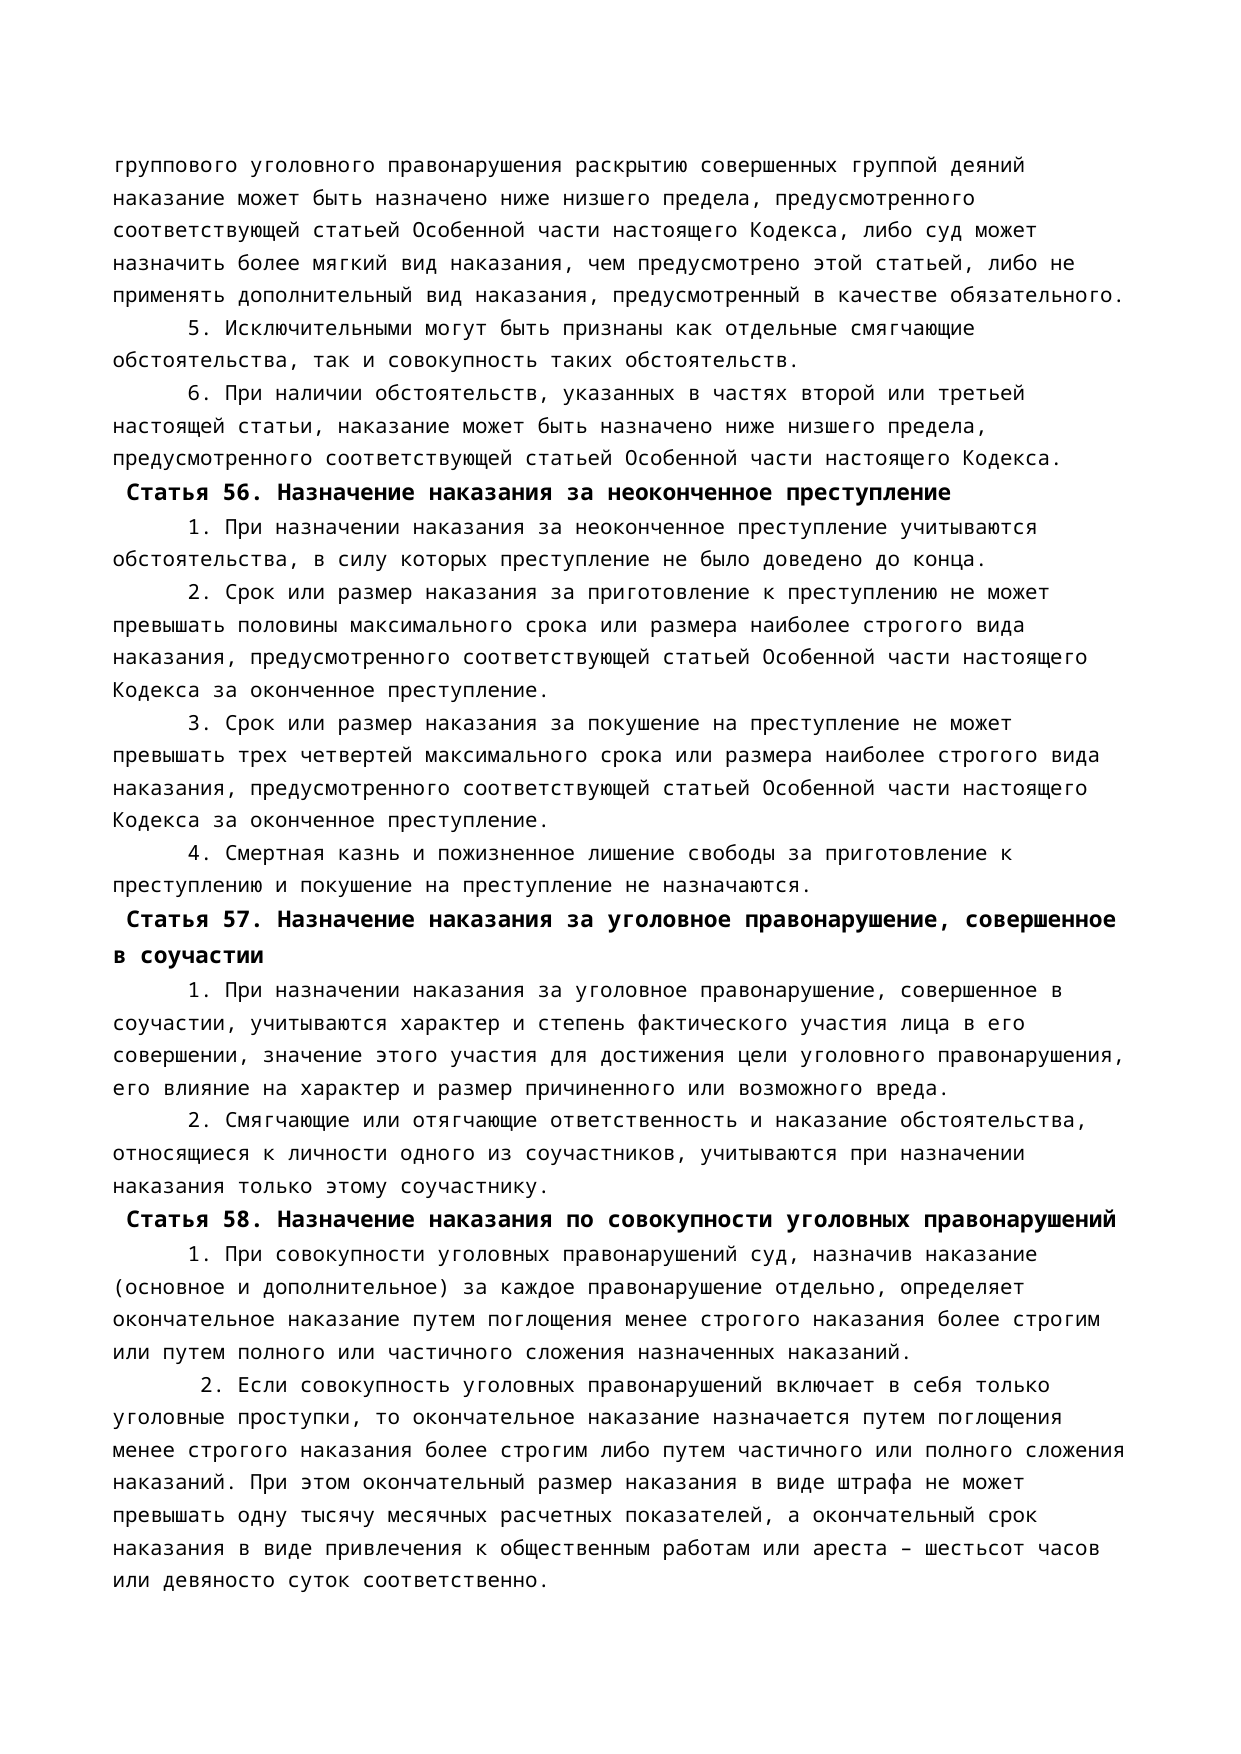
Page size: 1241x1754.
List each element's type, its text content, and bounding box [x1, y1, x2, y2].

text 1. При совокупности уголовных правонарушений суд, назначив наказание (основное и дополнительное) за каждое правонарушение отдельно, определяет окончательное наказание путем поглощения менее строгого наказания более строгим или путем полного или частичного сложения назначенных наказаний. [112, 1239, 1128, 1366]
text Статья 56. Назначение наказания за неоконченное преступление [112, 476, 1128, 507]
text Статья 58. Назначение наказания по совокупности уголовных правонарушений [112, 1203, 1128, 1234]
text 6. При наличии обстоятельств, указанных в частях второй или третьей настоящей статьи, наказание может быть назначено ниже низшего предела, предусмотренного соответствующей статьей Особенной части настоящего Кодекса. [112, 378, 1128, 472]
text 4. Смертная казнь и пожизненное лишение свободы за приготовление к преступлению и покушение на преступление не назначаются. [112, 838, 1128, 899]
text 2. Срок или размер наказания за приготовление к преступлению не может превышать половины максимального срока или размера наиболее строгого вида наказания, предусмотренного соответствующей статьей Особенной части настоящего Кодекса за оконченное преступление. [112, 577, 1128, 703]
text Статья 57. Назначение наказания за уголовное правонарушение, совершенное в соучастии [112, 903, 1128, 970]
text 2. Если совокупность уголовных правонарушений включает в себя только уголовные проступки, то окончательное наказание назначается путем поглощения менее строгого наказания более строгим либо путем частичного или полного сложения наказаний. При этом окончательный размер наказания в виде штрафа не может превышать одну тысячу месячных расчетных показателей, а окончательный срок наказания в виде привлечения к общественным работам или ареста – шестьсот часов или девяносто суток соответственно. [112, 1370, 1128, 1594]
text 1. При назначении наказания за уголовное правонарушение, совершенное в соучастии, учитываются характер и степень фактического участия лица в его совершении, значение этого участия для достижения цели уголовного правонарушения, его влияние на характер и размер причиненного или возможного вреда. [112, 975, 1128, 1101]
text 3. Срок или размер наказания за покушение на преступление не может превышать трех четвертей максимального срока или размера наиболее строгого вида наказания, предусмотренного соответствующей статьей Особенной части настоящего Кодекса за оконченное преступление. [112, 708, 1128, 834]
text 2. Смягчающие или отягчающие ответственность и наказание обстоятельства, относящиеся к личности одного из соучастников, учитываются при назначении наказания только этому соучастнику. [112, 1106, 1128, 1199]
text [112, 150, 1128, 309]
text 1. При назначении наказания за неоконченное преступление учитываются обстоятельства, в силу которых преступление не было доведено до конца. [112, 512, 1128, 573]
text 5. Исключительными могут быть признаны как отдельные смягчающие обстоятельства, так и совокупность таких обстоятельств. [112, 313, 1128, 374]
